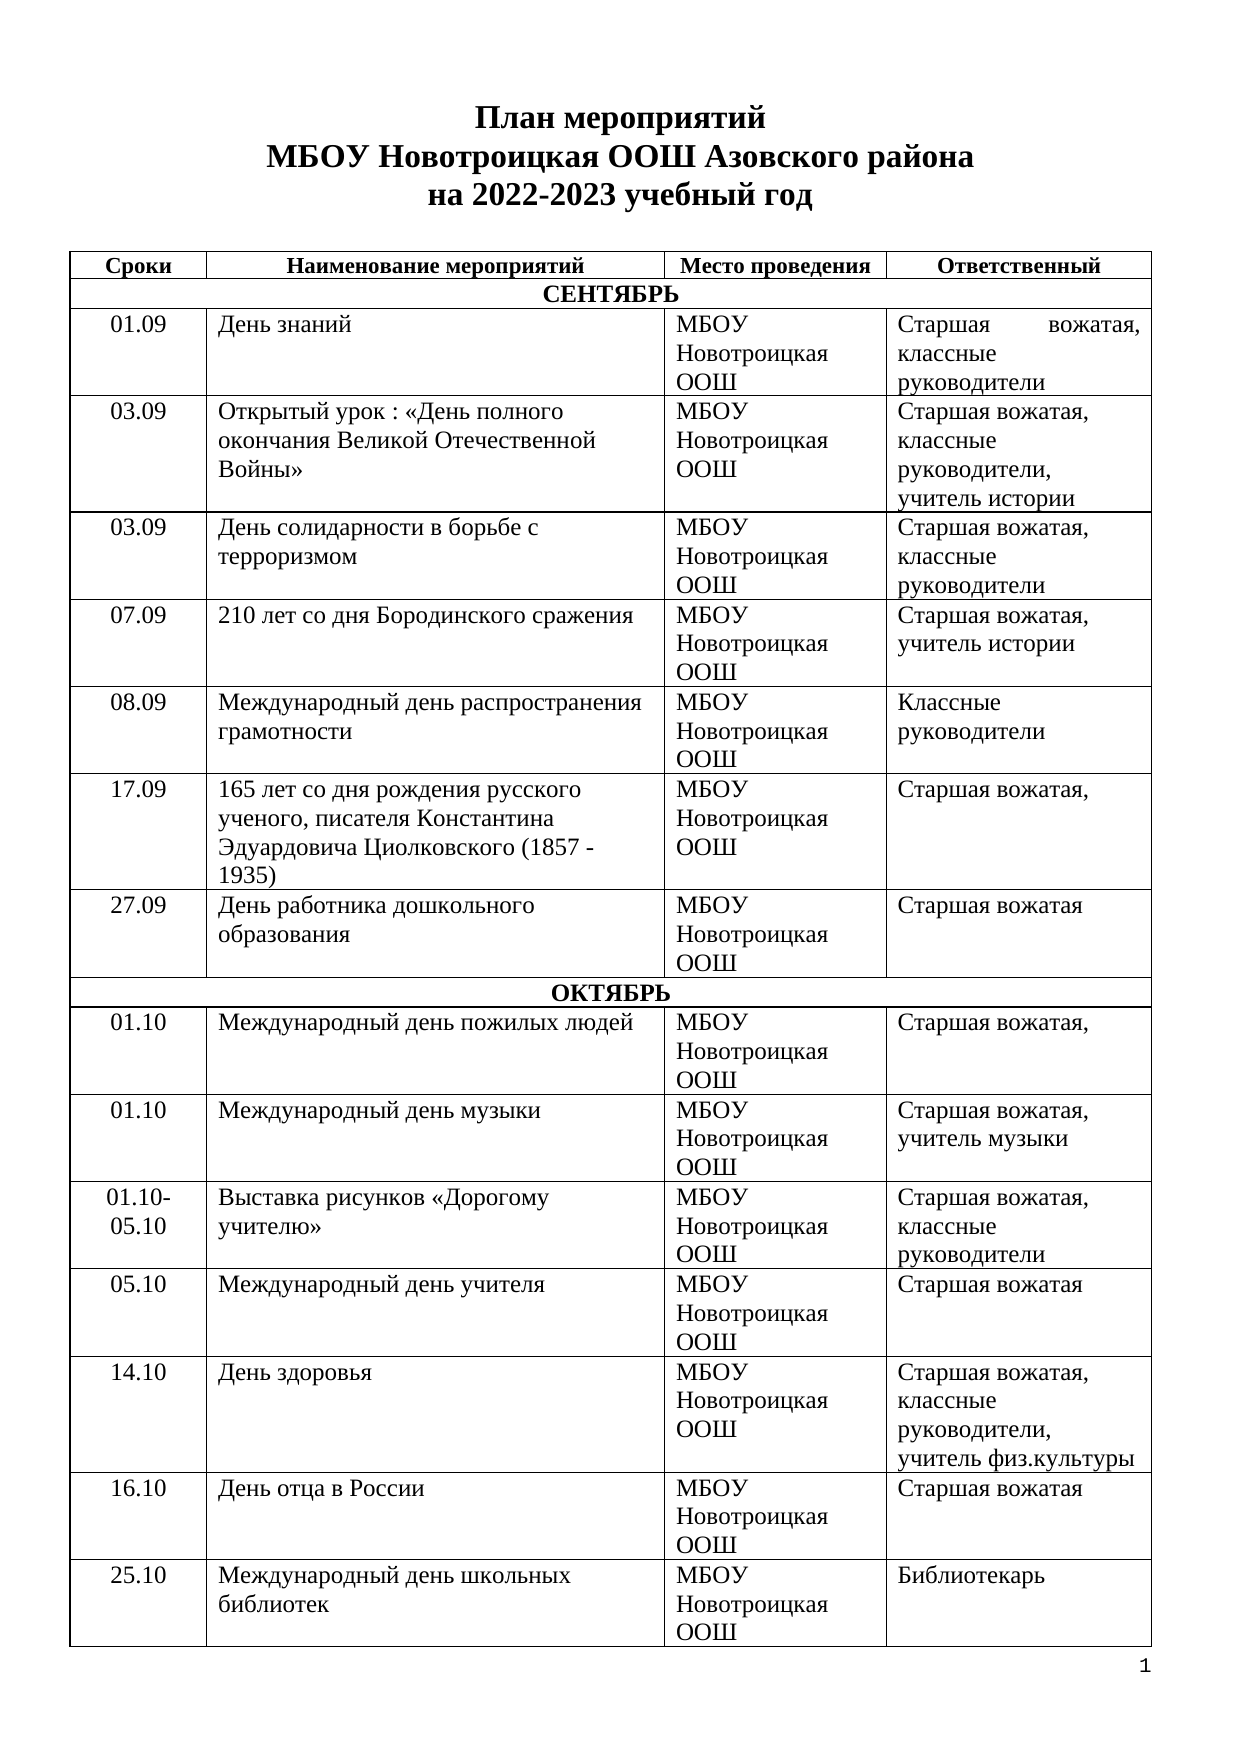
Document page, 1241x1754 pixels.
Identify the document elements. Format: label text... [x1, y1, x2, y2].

table_header Сроки [71, 252, 206, 278]
table_cell Старшая вожатая [887, 1269, 1151, 1356]
table_cell МБОУ Новотроицкая ООШ [665, 1008, 886, 1094]
table_cell Международный день музыки [207, 1095, 664, 1181]
table_cell Международный день школьных библиотек [207, 1560, 664, 1646]
table_cell Международный день учителя [207, 1269, 664, 1356]
table_cell МБОУ Новотроицкая ООШ [665, 396, 886, 511]
table_cell МБОУ Новотроицкая ООШ [665, 687, 886, 773]
table_cell 25.10 [71, 1560, 206, 1646]
table_cell ОКТЯБРЬ [71, 978, 1151, 1006]
table_cell День здоровья [207, 1357, 664, 1472]
table_cell День отца в России [207, 1473, 664, 1559]
table_cell Старшая вожатая, классные руководители [887, 309, 1151, 395]
table_cell 08.09 [71, 687, 206, 773]
table_cell 01.10-05.10 [71, 1182, 206, 1268]
table_cell 14.10 [71, 1357, 206, 1472]
table_cell МБОУ Новотроицкая ООШ [665, 309, 886, 395]
table_header Наименование мероприятий [207, 252, 664, 278]
table_cell МБОУ Новотроицкая ООШ [665, 600, 886, 686]
table_cell Старшая вожатая [887, 890, 1151, 977]
table_cell Старшая вожатая, учитель истории [887, 600, 1151, 686]
table_cell МБОУ Новотроицкая ООШ [665, 513, 886, 599]
table_cell 03.09 [71, 396, 206, 511]
table_cell Старшая вожатая, классные руководители, учитель физ.культуры [887, 1357, 1151, 1472]
table_cell Старшая вожатая, классные руководители, учитель истории [887, 396, 1151, 511]
text План мероприятий [89, 97, 1152, 136]
table_cell Международный день распространения грамотности [207, 687, 664, 773]
table_cell Старшая вожатая [887, 1473, 1151, 1559]
text МБОУ Новотроицкая ООШ Азовского района на 2022-2023 учебный год [89, 136, 1152, 212]
table_cell 01.10 [71, 1008, 206, 1094]
table_cell МБОУ Новотроицкая ООШ [665, 1182, 886, 1268]
table_cell День солидарности в борьбе с терроризмом [207, 513, 664, 599]
table_cell СЕНТЯБРЬ [71, 279, 1151, 308]
table_cell Выставка рисунков «Дорогому учителю» [207, 1182, 664, 1268]
table_cell День работника дошкольного образования [207, 890, 664, 977]
table_cell 27.09 [71, 890, 206, 977]
table_cell 210 лет со дня Бородинского сражения [207, 600, 664, 686]
table_cell Старшая вожатая, [887, 774, 1151, 889]
table_cell 03.09 [71, 513, 206, 599]
table_cell Старшая вожатая, [887, 1008, 1151, 1094]
table_header Место проведения [665, 252, 886, 278]
table_cell МБОУ Новотроицкая ООШ [665, 1269, 886, 1356]
table_cell 17.09 [71, 774, 206, 889]
table_cell МБОУ Новотроицкая ООШ [665, 774, 886, 889]
table_cell Старшая вожатая, учитель музыки [887, 1095, 1151, 1181]
table_cell Международный день пожилых людей [207, 1008, 664, 1094]
table_cell МБОУ Новотроицкая ООШ [665, 890, 886, 977]
table_cell 01.10 [71, 1095, 206, 1181]
table_cell День знаний [207, 309, 664, 395]
table_cell МБОУ Новотроицкая ООШ [665, 1473, 886, 1559]
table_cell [665, 1560, 886, 1646]
table_cell МБОУ Новотроицкая ООШ [665, 1357, 886, 1472]
table_cell Открытый урок : «День полного окончания Великой Отечественной Войны» [207, 396, 664, 511]
table_cell Классные руководители [887, 687, 1151, 773]
table_cell Старшая вожатая, классные руководители [887, 513, 1151, 599]
table_cell 165 лет со дня рождения русского ученого, писателя Константина Эдуардовича Циолковского (1857 - 1935) [207, 774, 664, 889]
table_cell Библиотекарь [887, 1560, 1151, 1646]
table_cell 07.09 [71, 600, 206, 686]
table_header Ответственный [887, 252, 1151, 278]
table_cell МБОУ Новотроицкая ООШ [665, 1095, 886, 1181]
table_cell Старшая вожатая, классные руководители [887, 1182, 1151, 1268]
table_cell 01.09 [71, 309, 206, 395]
table_cell 05.10 [71, 1269, 206, 1356]
table_cell 16.10 [71, 1473, 206, 1559]
